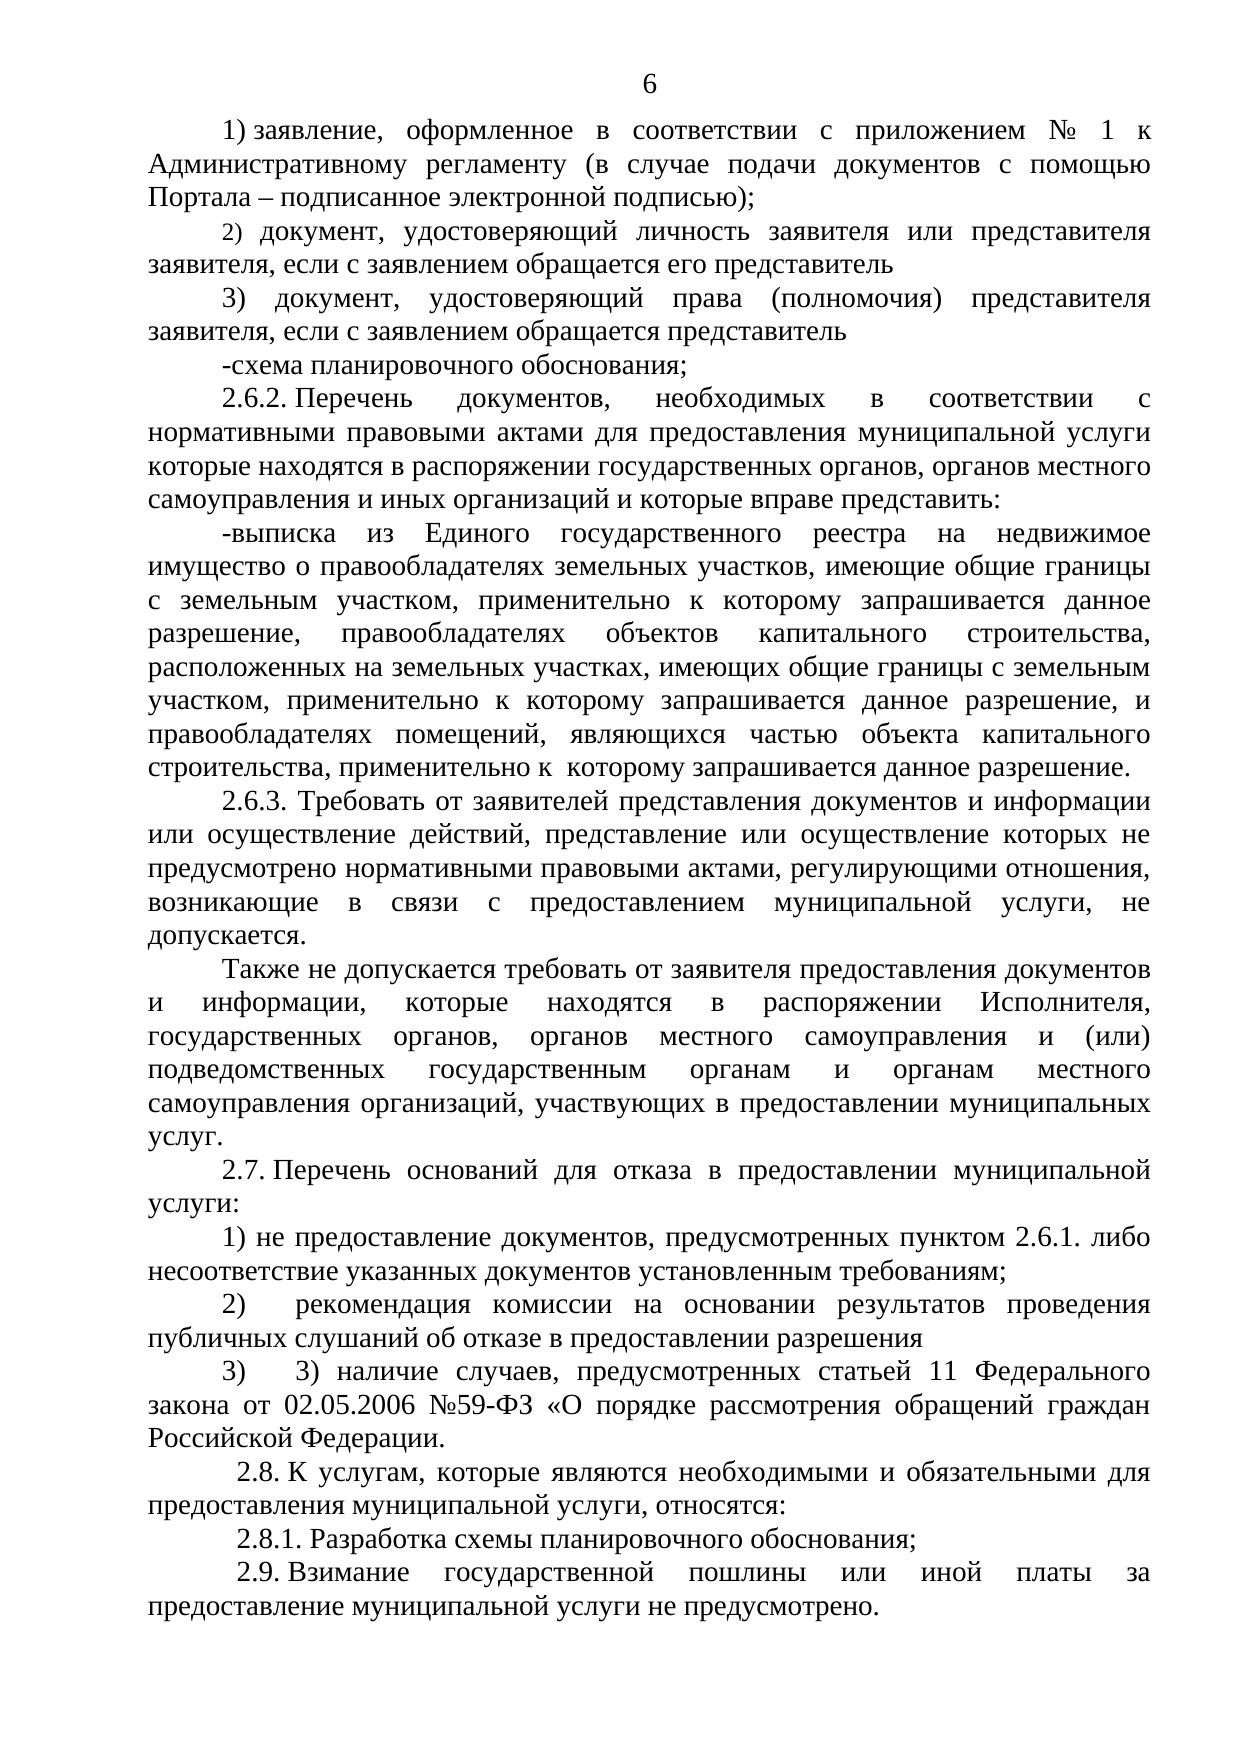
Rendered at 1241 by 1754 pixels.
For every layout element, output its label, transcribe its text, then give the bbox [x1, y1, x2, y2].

text 2.7. Перечень оснований для отказа в предоставлении муниципальной услуги: [148, 1152, 1152, 1219]
text Также не допускается требовать от заявителя предоставления документов и информации, которые находятся в распоряжении Исполнителя, государственных органов, органов местного самоуправления и (или) подведомственных государственным органам и органам местного самоуправления организаций, участвующих в предоставлении муниципальных услуг. [148, 951, 1152, 1152]
list рекомендация комиссии на основании результатов проведения публичных слушаний об отказе в предоставлении разрешения [148, 1286, 1152, 1353]
text 2) документ, удостоверяющий личность заявителя или представителя заявителя, если с заявлением обращается его представитель [148, 213, 1152, 280]
text 2.8. К услугам, которые являются необходимыми и обязательными для предоставления муниципальной услуги, относятся: [148, 1454, 1152, 1521]
text -схема планировочного обоснования; [148, 347, 1152, 381]
text 2.9. Взимание государственной пошлины или иной платы за предоставление муниципальной услуги не предусмотрено. [148, 1554, 1152, 1622]
list 3) наличие случаев, предусмотренных статьей 11 Федерального закона от 02.05.2006 №59-ФЗ «О порядке рассмотрения обращений граждан Российской Федерации. [148, 1353, 1152, 1454]
text 2.6.3. Требовать от заявителей представления документов и информации или осуществление действий, представление или осуществление которых не предусмотрено нормативными правовыми актами, регулирующими отношения, возникающие в связи с предоставлением муниципальной услуги, не допускается. [148, 783, 1152, 951]
text 3) документ, удостоверяющий права (полномочия) представителя заявителя, если с заявлением обращается представитель [148, 280, 1152, 347]
text 2.8.1. Разработка схемы планировочного обоснования; [148, 1521, 1152, 1554]
text 1) не предоставление документов, предусмотренных пунктом 2.6.1. либо несоответствие указанных документов установленным требованиям; [148, 1219, 1152, 1286]
text 1) заявление, оформленное в соответствии с приложением № 1 к Административному регламенту (в случае подачи документов с помощью Портала – подписанное электронной подписью); [148, 112, 1152, 213]
text -выписка из Единого государственного реестра на недвижимое имущество о правообладателях земельных участков, имеющие общие границы с земельным участком, применительно к которому запрашивается данное разрешение, правообладателях объектов капитального строительства, расположенных на земельных участках, имеющих общие границы с земельным участком, применительно к которому запрашивается данное разрешение, и правообладателях помещений, являющихся частью объекта капитального строительства, применительно к которому запрашивается данное разрешение. [148, 515, 1152, 783]
text 2.6.2. Перечень документов, необходимых в соответствии с нормативными правовыми актами для предоставления муниципальной услуги которые находятся в распоряжении государственных органов, органов местного самоуправления и иных организаций и которые вправе представить: [148, 381, 1152, 515]
